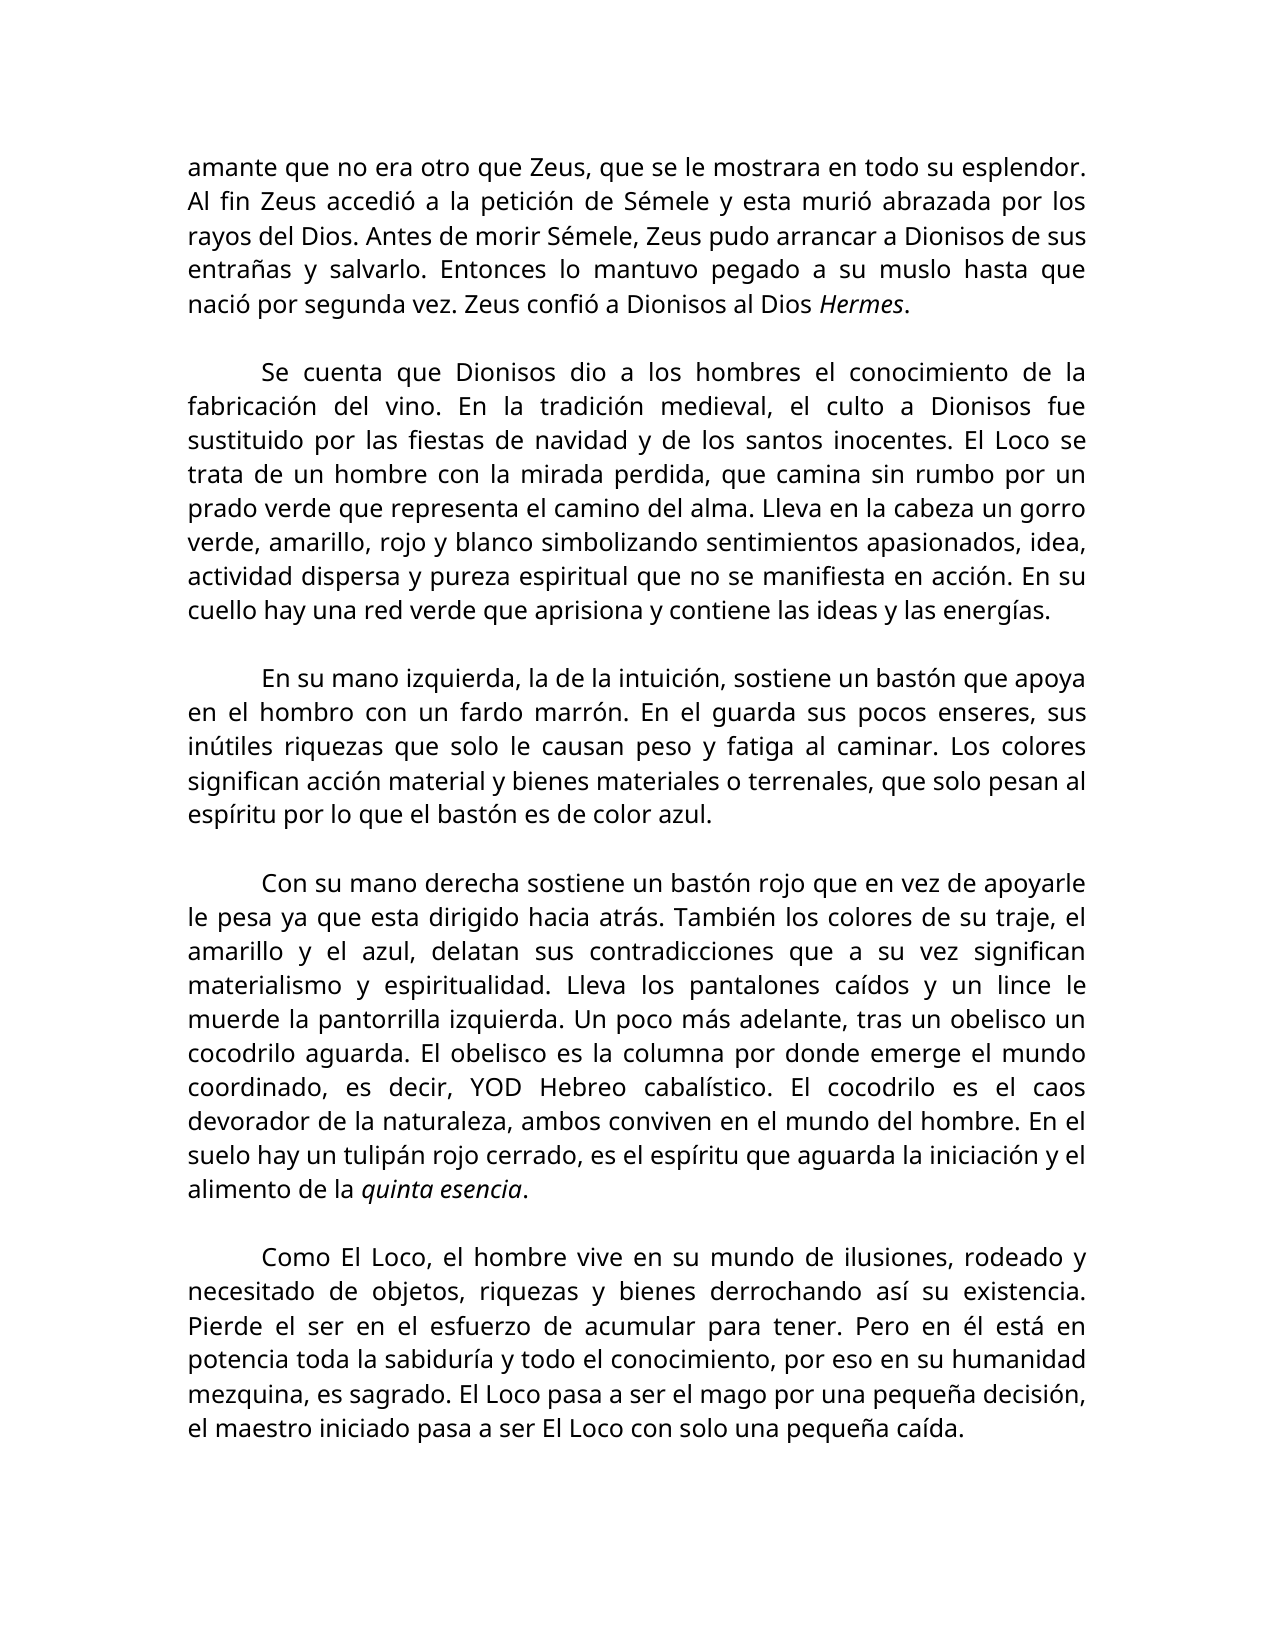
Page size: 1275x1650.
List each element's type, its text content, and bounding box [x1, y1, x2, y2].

text Se cuenta que Dionisos dio a los hombres el conocimiento de la fabricación del vino. En la tradición medieval, el culto a Dionisos fue sustituido por las fiestas de navidad y de los santos inocentes. El Loco se trata de un hombre con la mirada perdida, que camina sin rumbo por un prado verde que representa el camino del alma. Lleva en la cabeza un gorro verde, amarillo, rojo y blanco simbolizando sentimientos apasionados, idea, actividad dispersa y pureza espiritual que no se manifiesta en acción. En su cuello hay una red verde que aprisiona y contiene las ideas y las energías. [187, 354, 1087, 627]
text En su mano izquierda, la de la intuición, sostiene un bastón que apoya en el hombro con un fardo marrón. En el guarda sus pocos enseres, sus inútiles riquezas que solo le causan peso y fatiga al caminar. Los colores significan acción material y bienes materiales o terrenales, que solo pesan al espíritu por lo que el bastón es de color azul. [187, 661, 1087, 831]
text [187, 150, 1087, 320]
text Como El Loco, el hombre vive en su mundo de ilusiones, rodeado y necesitado de objetos, riquezas y bienes derrochando así su existencia. Pierde el ser en el esfuerzo de acumular para tener. Pero en él está en potencia toda la sabiduría y todo el conocimiento, por eso en su humanidad mezquina, es sagrado. El Loco pasa a ser el mago por una pequeña decisión, el maestro iniciado pasa a ser El Loco con solo una pequeña caída. [187, 1240, 1087, 1444]
text Con su mano derecha sostiene un bastón rojo que en vez de apoyarle le pesa ya que esta dirigido hacia atrás. También los colores de su traje, el amarillo y el azul, delatan sus contradicciones que a su vez significan materialismo y espiritualidad. Lleva los pantalones caídos y un lince le muerde la pantorrilla izquierda. Un poco más adelante, tras un obelisco un cocodrilo aguarda. El obelisco es la columna por donde emerge el mundo coordinado, es decir, YOD Hebreo cabalístico. El cocodrilo es el caos devorador de la naturaleza, ambos conviven en el mundo del hombre. En el suelo hay un tulipán rojo cerrado, es el espíritu que aguarda la iniciación y el alimento de la quinta esencia. [187, 865, 1087, 1206]
